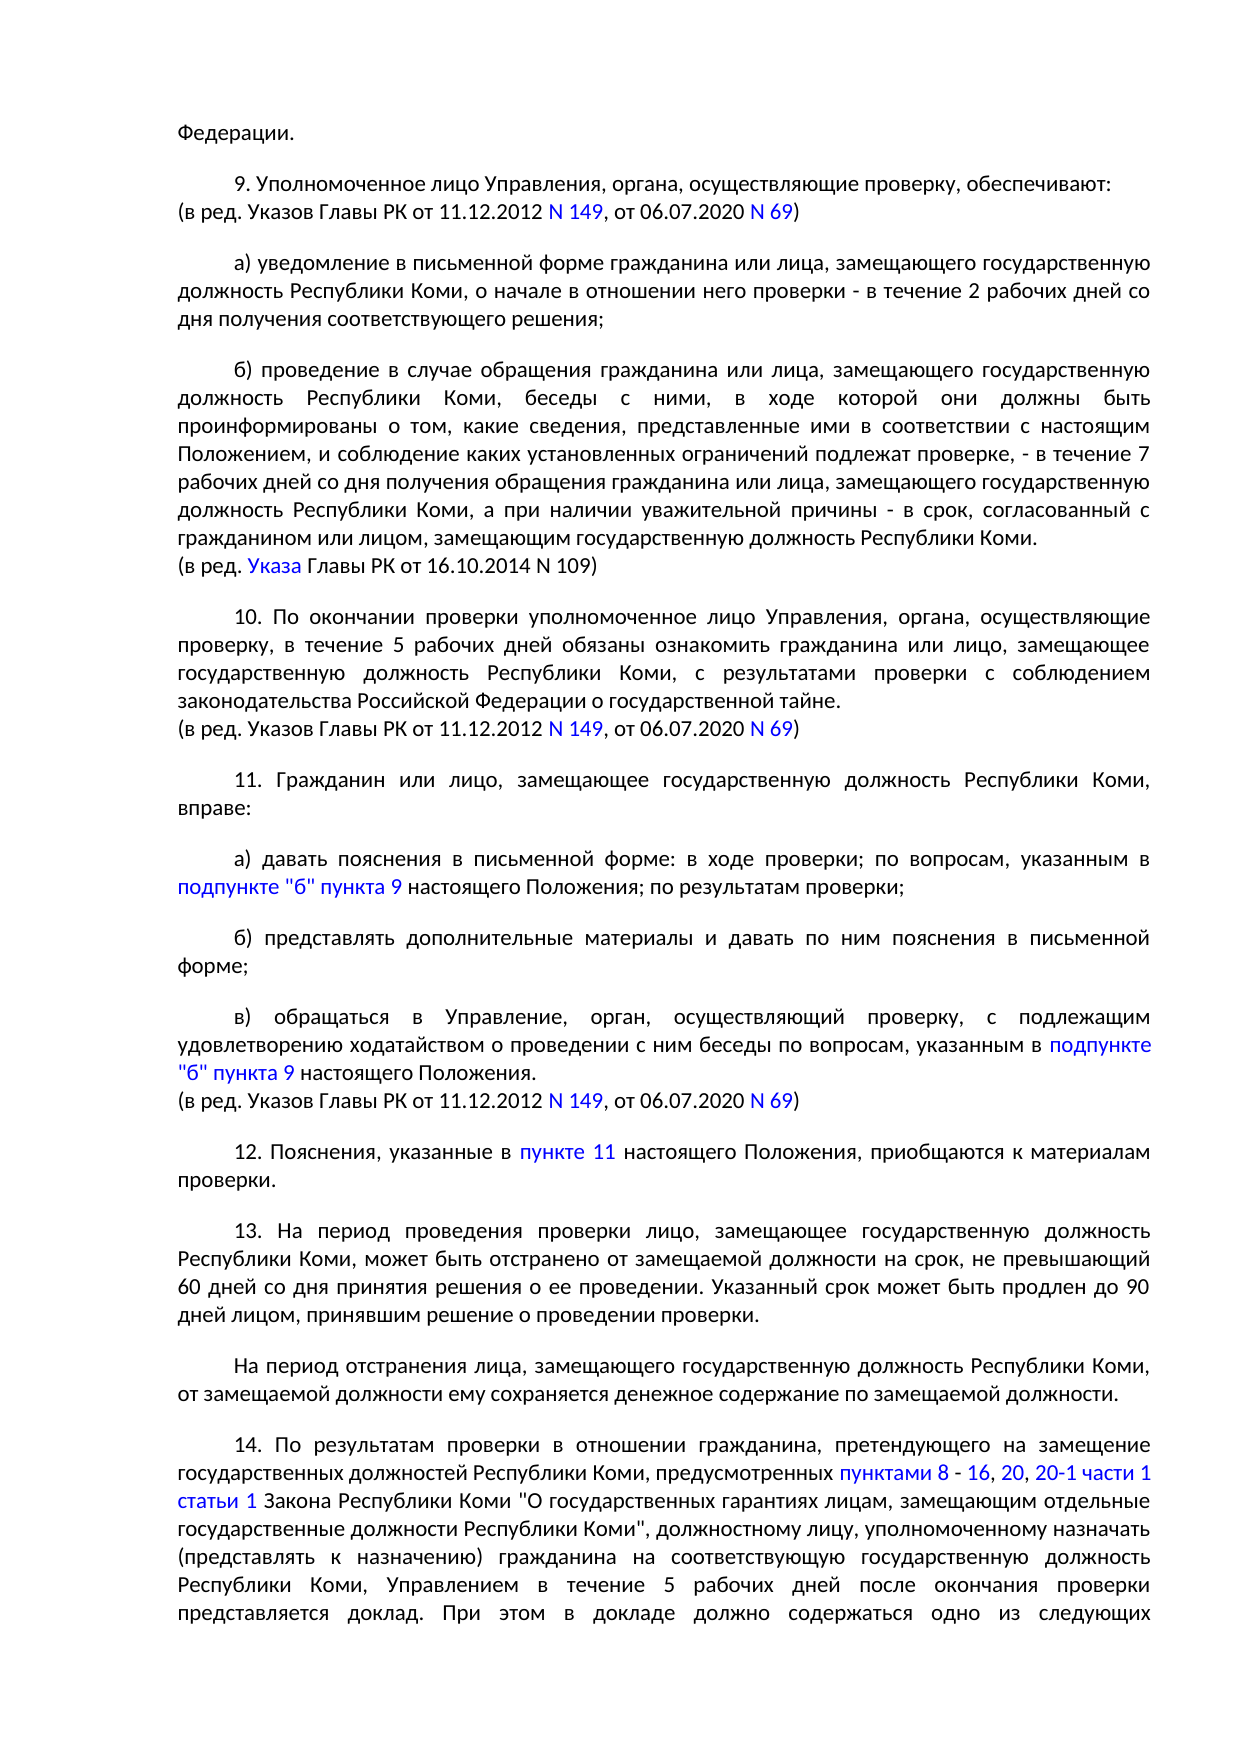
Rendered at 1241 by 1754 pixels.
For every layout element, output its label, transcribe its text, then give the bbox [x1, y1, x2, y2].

text в) обращаться в Управление, орган, осуществляющий проверку, с подлежащим удовлетворению ходатайством о проведении с ним беседы по вопросам, указанным в подпункте "б" пункта 9 настоящего Положения. [177, 1002, 1152, 1086]
text (в ред. Указов Главы РК от 11.12.2012 N 149, от 06.07.2020 N 69) [177, 1086, 1152, 1114]
text (в ред. Указов Главы РК от 11.12.2012 N 149, от 06.07.2020 N 69) [177, 197, 1152, 225]
text (в ред. Указов Главы РК от 11.12.2012 N 149, от 06.07.2020 N 69) [177, 714, 1152, 742]
text а) давать пояснения в письменной форме: в ходе проверки; по вопросам, указанным в подпункте "б" пункта 9 настоящего Положения; по результатам проверки; [177, 844, 1152, 900]
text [177, 118, 1152, 146]
text 9. Уполномоченное лицо Управления, органа, осуществляющие проверку, обеспечивают: [177, 169, 1152, 197]
text а) уведомление в письменной форме гражданина или лица, замещающего государственную должность Республики Коми, о начале в отношении него проверки - в течение 2 рабочих дней со дня получения соответствующего решения; [177, 248, 1152, 332]
text 11. Гражданин или лицо, замещающее государственную должность Республики Коми, вправе: [177, 765, 1152, 821]
text На период отстранения лица, замещающего государственную должность Республики Коми, от замещаемой должности ему сохраняется денежное содержание по замещаемой должности. [177, 1351, 1152, 1407]
text 10. По окончании проверки уполномоченное лицо Управления, органа, осуществляющие проверку, в течение 5 рабочих дней обязаны ознакомить гражданина или лицо, замещающее государственную должность Республики Коми, с результатами проверки с соблюдением законодательства Российской Федерации о государственной тайне. [177, 602, 1152, 714]
text б) представлять дополнительные материалы и давать по ним пояснения в письменной форме; [177, 923, 1152, 979]
text 12. Пояснения, указанные в пункте 11 настоящего Положения, приобщаются к материалам проверки. [177, 1137, 1152, 1193]
text б) проведение в случае обращения гражданина или лица, замещающего государственную должность Республики Коми, беседы с ними, в ходе которой они должны быть проинформированы о том, какие сведения, представленные ими в соответствии с настоящим Положением, и соблюдение каких установленных ограничений подлежат проверке, - в течение 7 рабочих дней со дня получения обращения гражданина или лица, замещающего государственную должность Республики Коми, а при наличии уважительной причины - в срок, согласованный с гражданином или лицом, замещающим государственную должность Республики Коми. [177, 355, 1152, 551]
text 13. На период проведения проверки лицо, замещающее государственную должность Республики Коми, может быть отстранено от замещаемой должности на срок, не превышающий 60 дней со дня принятия решения о ее проведении. Указанный срок может быть продлен до 90 дней лицом, принявшим решение о проведении проверки. [177, 1216, 1152, 1328]
text (в ред. Указа Главы РК от 16.10.2014 N 109) [177, 551, 1152, 579]
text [177, 1430, 1152, 1626]
